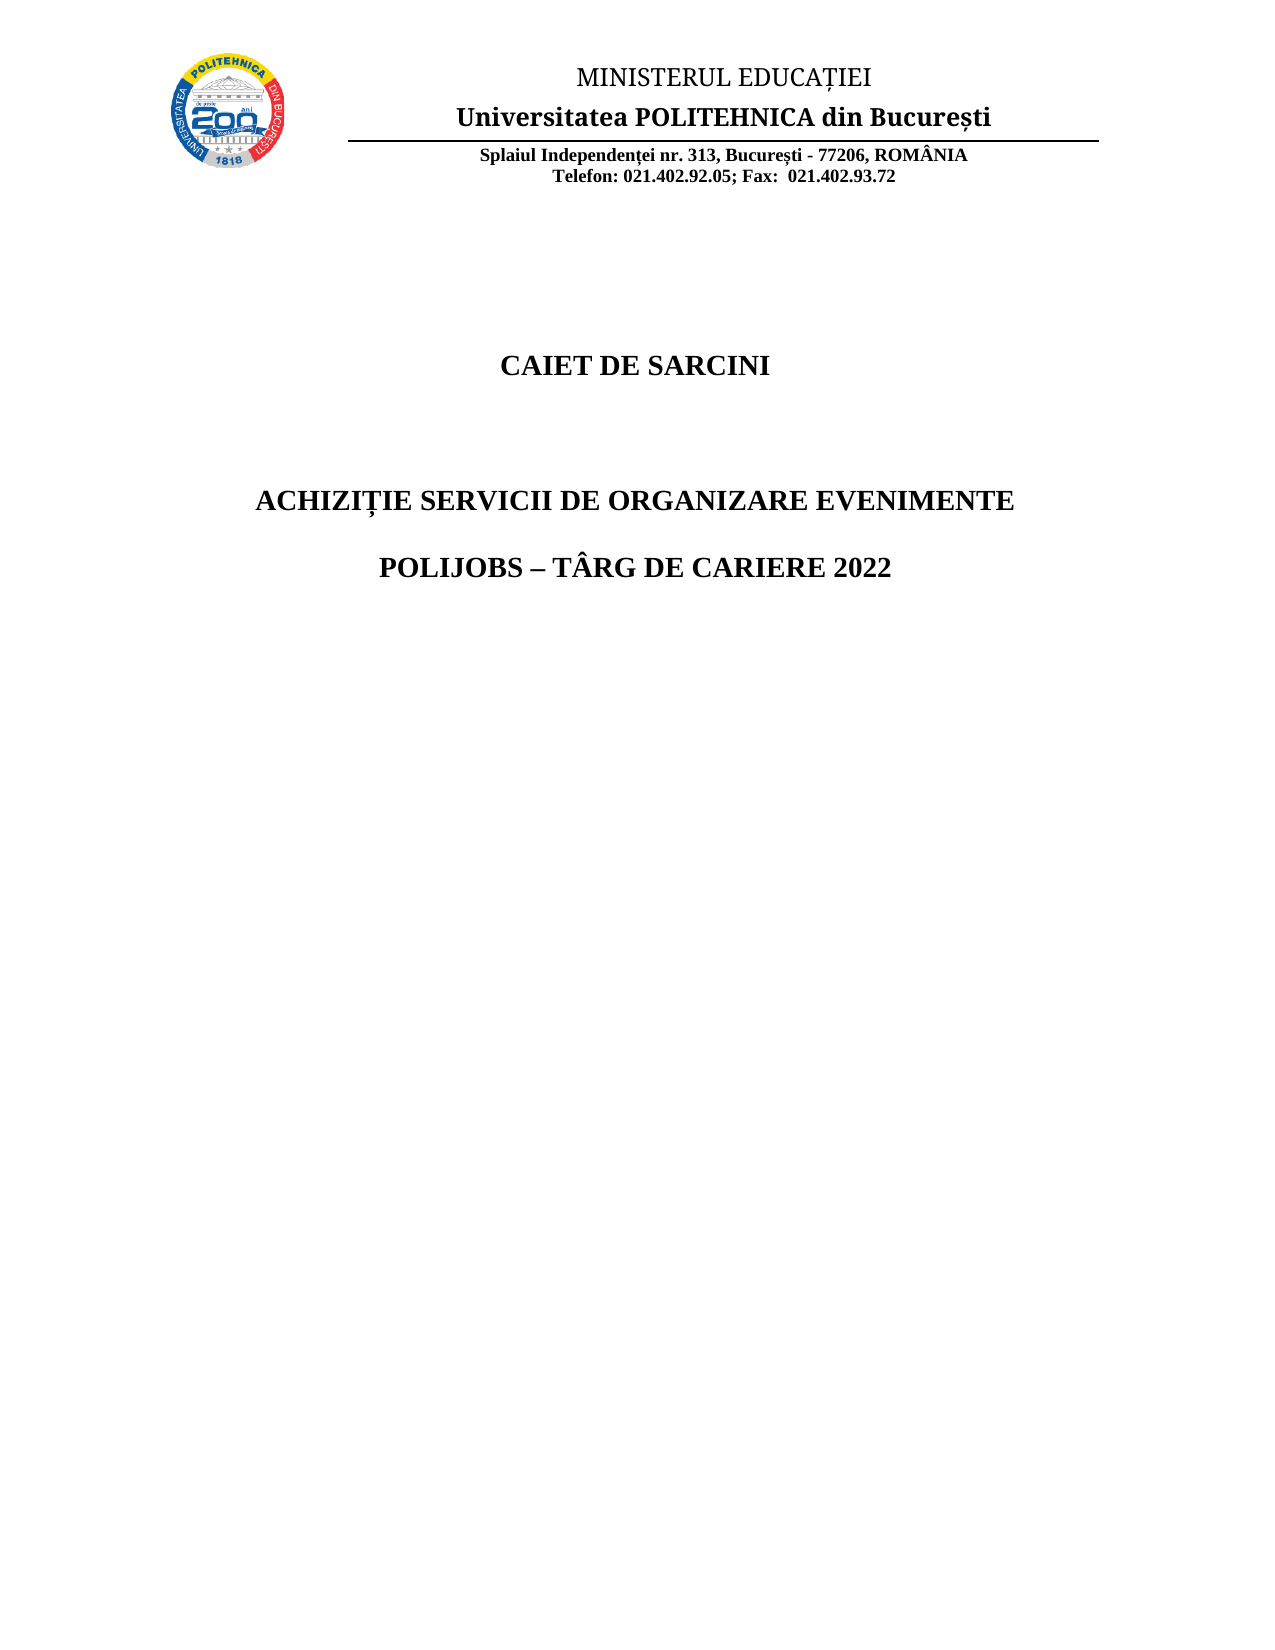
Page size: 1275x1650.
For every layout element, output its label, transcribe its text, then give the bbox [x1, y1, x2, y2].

text CAIET DE SARCINI [119, 348, 1152, 382]
text POLIJOBS – TÂRG DE CARIERE 2022 [119, 550, 1152, 583]
picture [171, 53, 285, 168]
text ACHIZIȚIE SERVICII DE ORGANIZARE EVENIMENTE [119, 483, 1152, 516]
